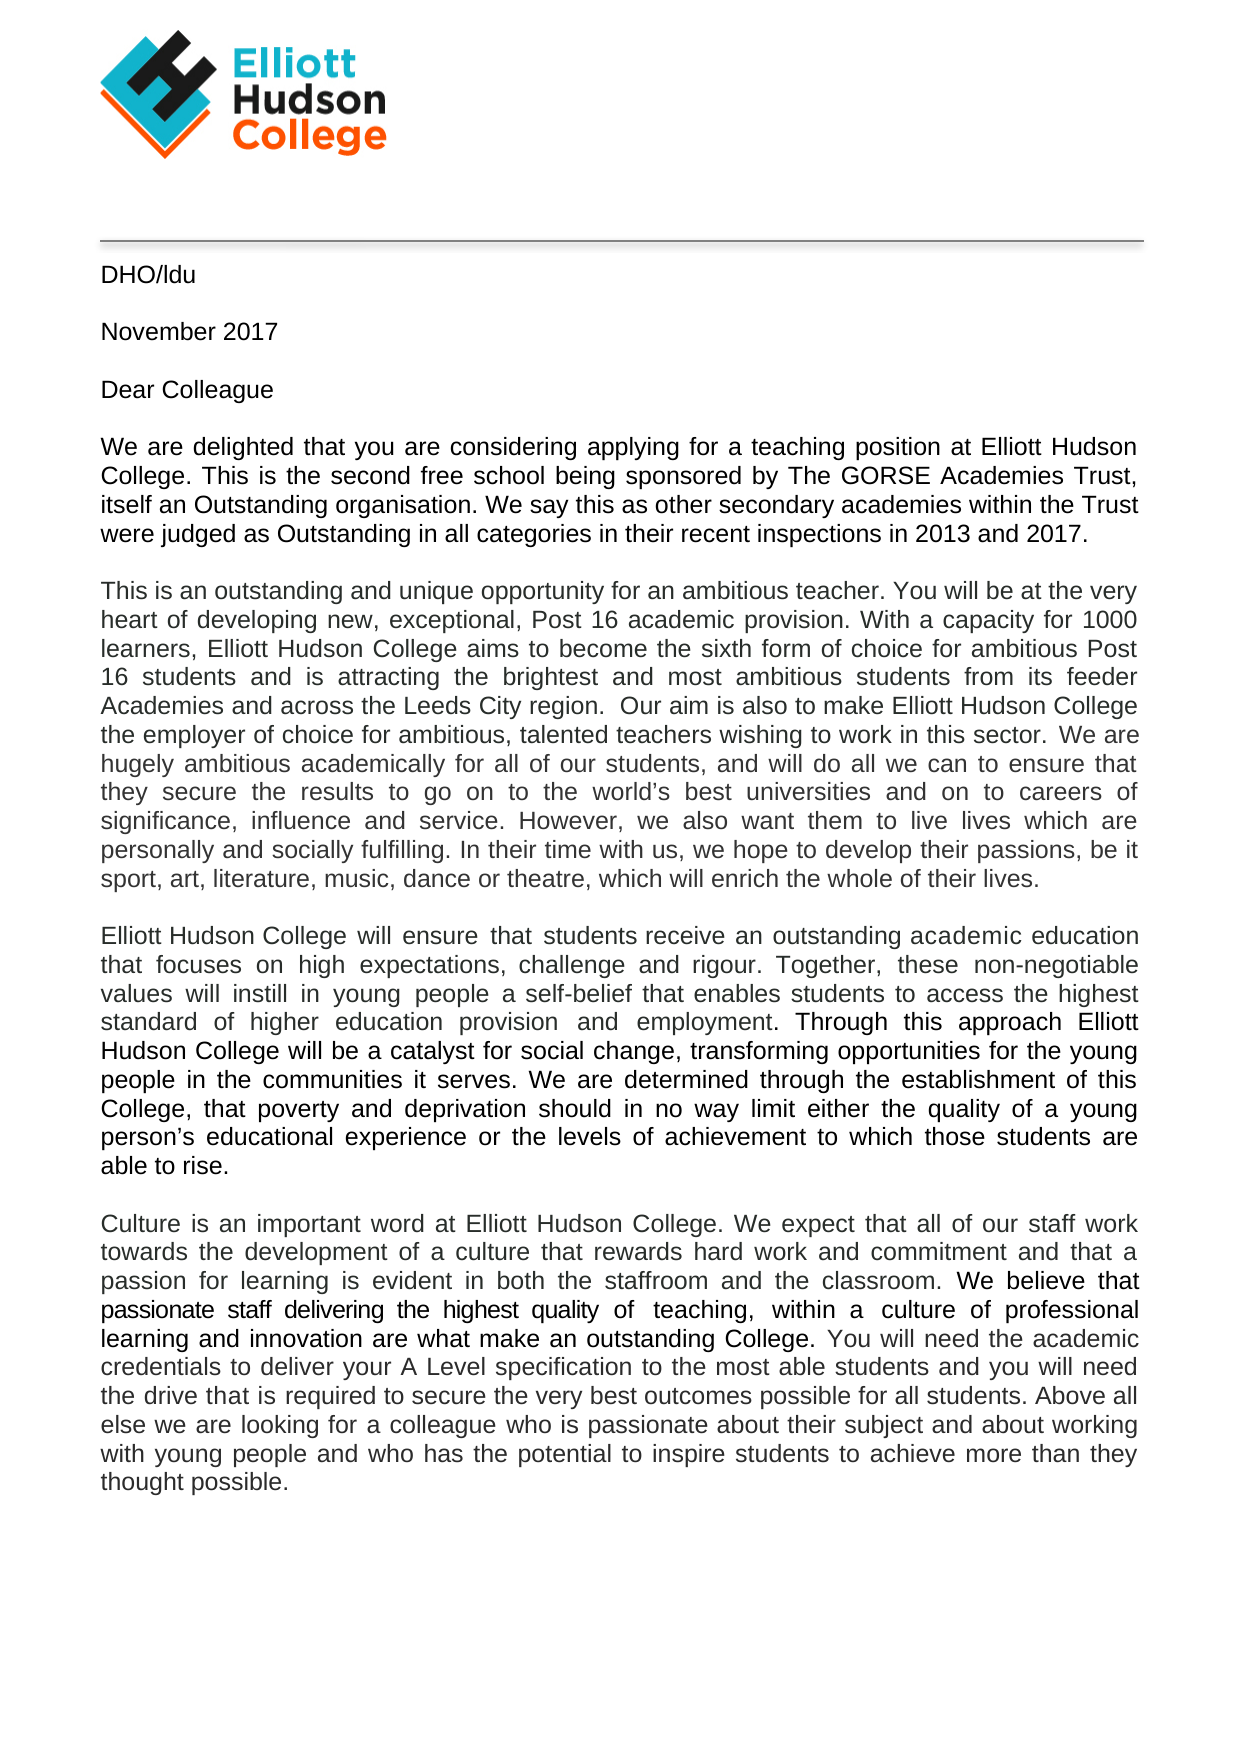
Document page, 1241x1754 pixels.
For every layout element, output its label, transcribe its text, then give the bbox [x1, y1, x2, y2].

text Culture is an important word at Elliott Hudson College. We expect that all of our staff work towards the development of a culture that rewards hard work and commitment and that a passion for learning is evident in both the staffroom and the classroom. We believe that passionate staff delivering the highest quality of teaching, within a culture of professional learning and innovation are what make an outstanding College. You will need the academic credentials to deliver your A Level specification to the most able students and you will need the drive that is required to secure the very best outcomes possible for all students. Above all else we are looking for a colleague who is passionate about their subject and about working with young people and who has the potential to inspire students to achieve more than they thought possible. [100, 1209, 1140, 1496]
text DHO/ldu [100, 260, 1140, 289]
text Dear Colleague [100, 375, 1140, 404]
text Elliott Hudson College will ensure that students receive an outstanding academic education that focuses on high expectations, challenge and rigour. Together, these non-negotiable values will instill in young people a self-belief that enables students to access the highest standard of higher education provision and employment. Through this approach Elliott Hudson College will be a catalyst for social change, transforming opportunities for the young people in the communities it serves. We are determined through the establishment of this College, that poverty and deprivation should in no way limit either the quality of a young person’s educational experience or the levels of achievement to which those students are able to rise. [100, 921, 1140, 1180]
picture [100, 29, 809, 160]
text November 2017 [100, 317, 1140, 346]
text We are delighted that you are considering applying for a teaching position at Elliott Hudson College. This is the second free school being sponsored by The GORSE Academies Trust, itself an Outstanding organisation. We say this as other secondary academies within the Trust were judged as Outstanding in all categories in their recent inspections in 2013 and 2017. [100, 432, 1140, 547]
text This is an outstanding and unique opportunity for an ambitious teacher. You will be at the very heart of developing new, exceptional, Post 16 academic provision. With a capacity for 1000 learners, Elliott Hudson College aims to become the sixth form of choice for ambitious Post 16 students and is attracting the brightest and most ambitious students from its feeder Academies and across the Leeds City region. Our aim is also to make Elliott Hudson College the employer of choice for ambitious, talented teachers wishing to work in this sector. We are hugely ambitious academically for all of our students, and will do all we can to ensure that they secure the results to go on to the world’s best universities and on to careers of significance, influence and service. However, we also want them to live lives which are personally and socially fulfilling. In their time with us, we hope to develop their passions, be it sport, art, literature, music, dance or theatre, which will enrich the whole of their lives. [100, 576, 1140, 892]
